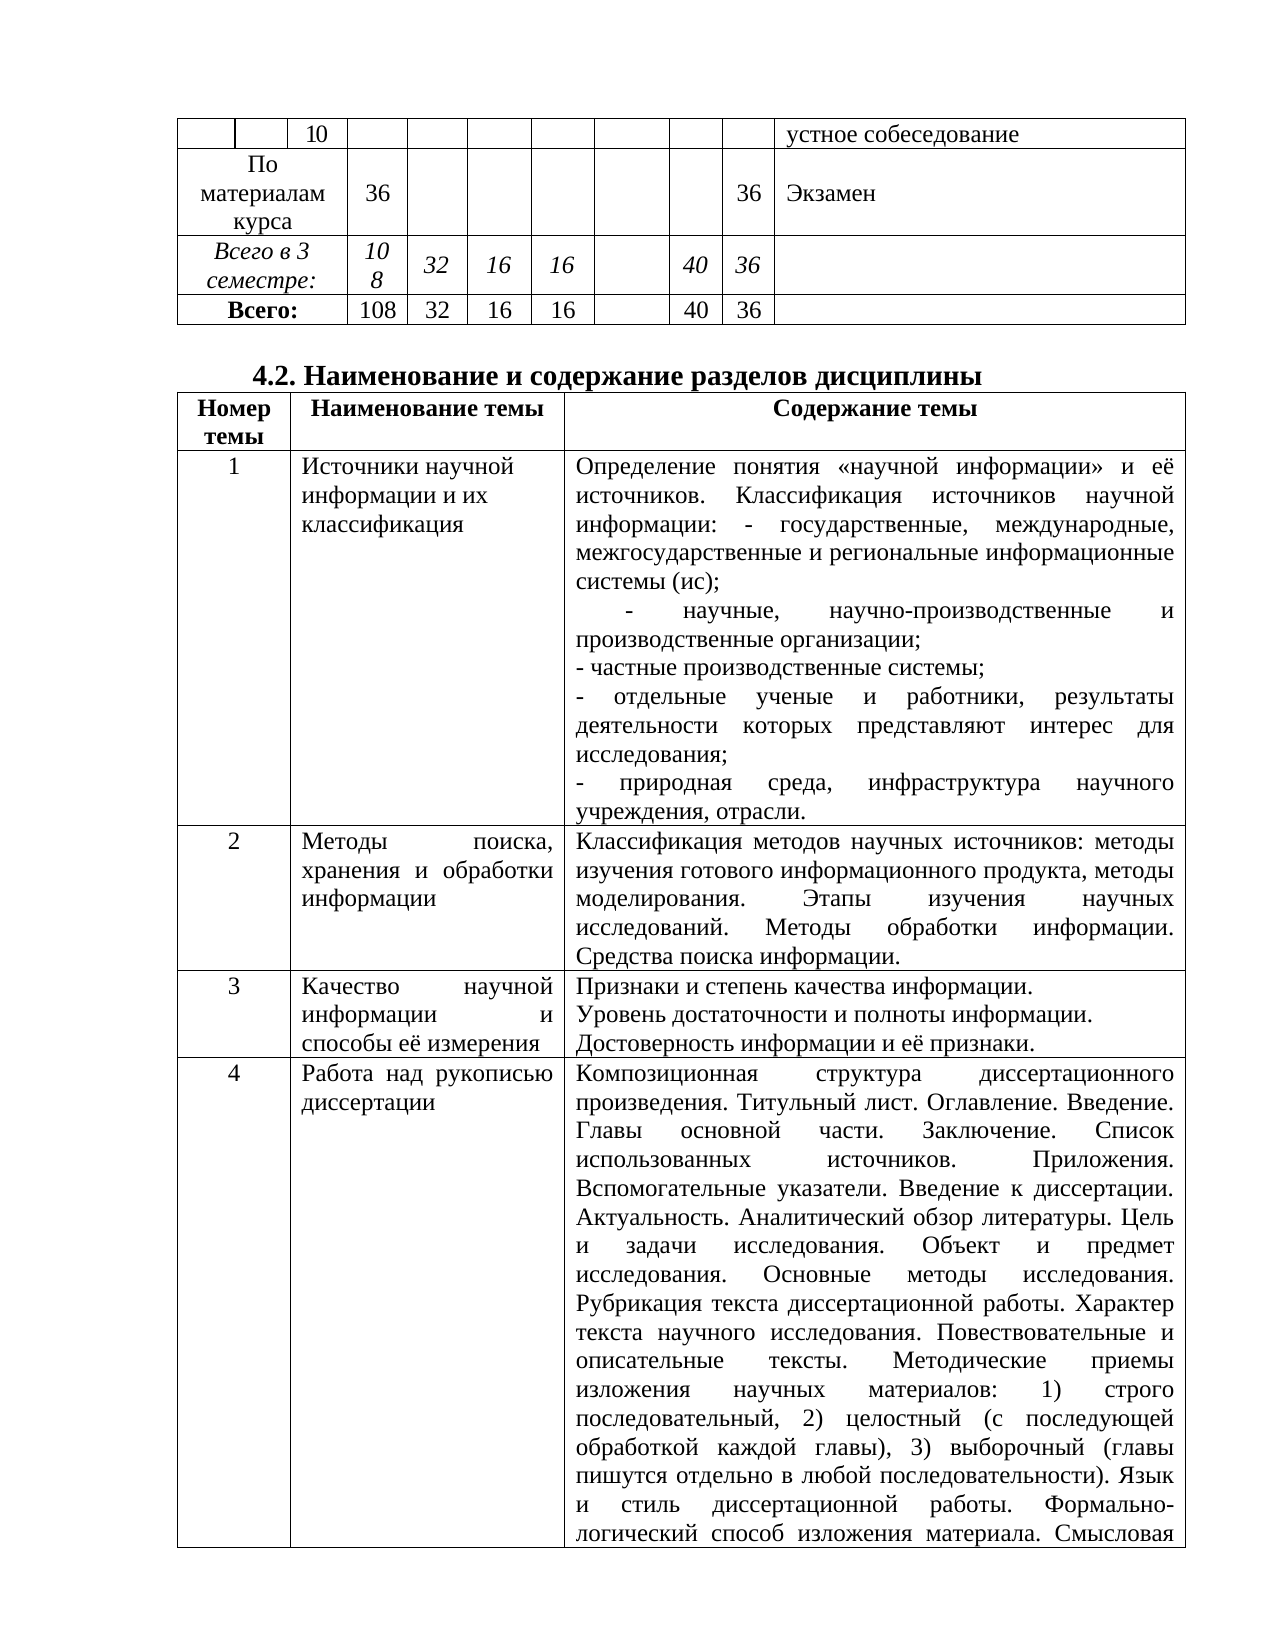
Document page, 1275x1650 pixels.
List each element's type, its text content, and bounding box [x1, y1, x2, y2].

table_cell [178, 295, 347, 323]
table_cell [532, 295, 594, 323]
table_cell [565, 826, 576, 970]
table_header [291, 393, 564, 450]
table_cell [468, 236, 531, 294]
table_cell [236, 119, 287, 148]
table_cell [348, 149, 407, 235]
text 4.2. Наименование и содержание разделов дисциплины [177, 358, 1186, 392]
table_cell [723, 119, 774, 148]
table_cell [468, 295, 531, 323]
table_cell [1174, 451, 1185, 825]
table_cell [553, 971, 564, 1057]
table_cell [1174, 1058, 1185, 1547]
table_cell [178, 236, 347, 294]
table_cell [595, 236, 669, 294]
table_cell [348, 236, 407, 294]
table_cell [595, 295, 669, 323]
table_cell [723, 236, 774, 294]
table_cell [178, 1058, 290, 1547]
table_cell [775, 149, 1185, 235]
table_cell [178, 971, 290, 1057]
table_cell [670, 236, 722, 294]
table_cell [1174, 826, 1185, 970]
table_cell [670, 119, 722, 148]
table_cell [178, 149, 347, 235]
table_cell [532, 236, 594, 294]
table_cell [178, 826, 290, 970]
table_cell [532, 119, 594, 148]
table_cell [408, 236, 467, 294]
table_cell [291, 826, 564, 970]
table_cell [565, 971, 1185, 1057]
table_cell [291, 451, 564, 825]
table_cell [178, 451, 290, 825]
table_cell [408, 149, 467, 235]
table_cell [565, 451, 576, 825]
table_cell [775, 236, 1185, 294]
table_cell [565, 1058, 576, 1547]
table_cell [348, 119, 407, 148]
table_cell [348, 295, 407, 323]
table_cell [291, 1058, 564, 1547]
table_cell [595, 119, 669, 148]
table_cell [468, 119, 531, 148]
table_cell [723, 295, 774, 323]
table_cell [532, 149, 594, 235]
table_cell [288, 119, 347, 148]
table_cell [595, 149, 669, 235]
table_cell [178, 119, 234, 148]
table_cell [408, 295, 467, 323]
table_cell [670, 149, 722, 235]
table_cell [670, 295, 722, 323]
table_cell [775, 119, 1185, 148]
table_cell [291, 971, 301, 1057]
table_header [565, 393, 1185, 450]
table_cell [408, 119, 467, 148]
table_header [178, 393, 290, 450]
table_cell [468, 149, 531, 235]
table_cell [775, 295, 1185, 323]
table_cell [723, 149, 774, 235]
